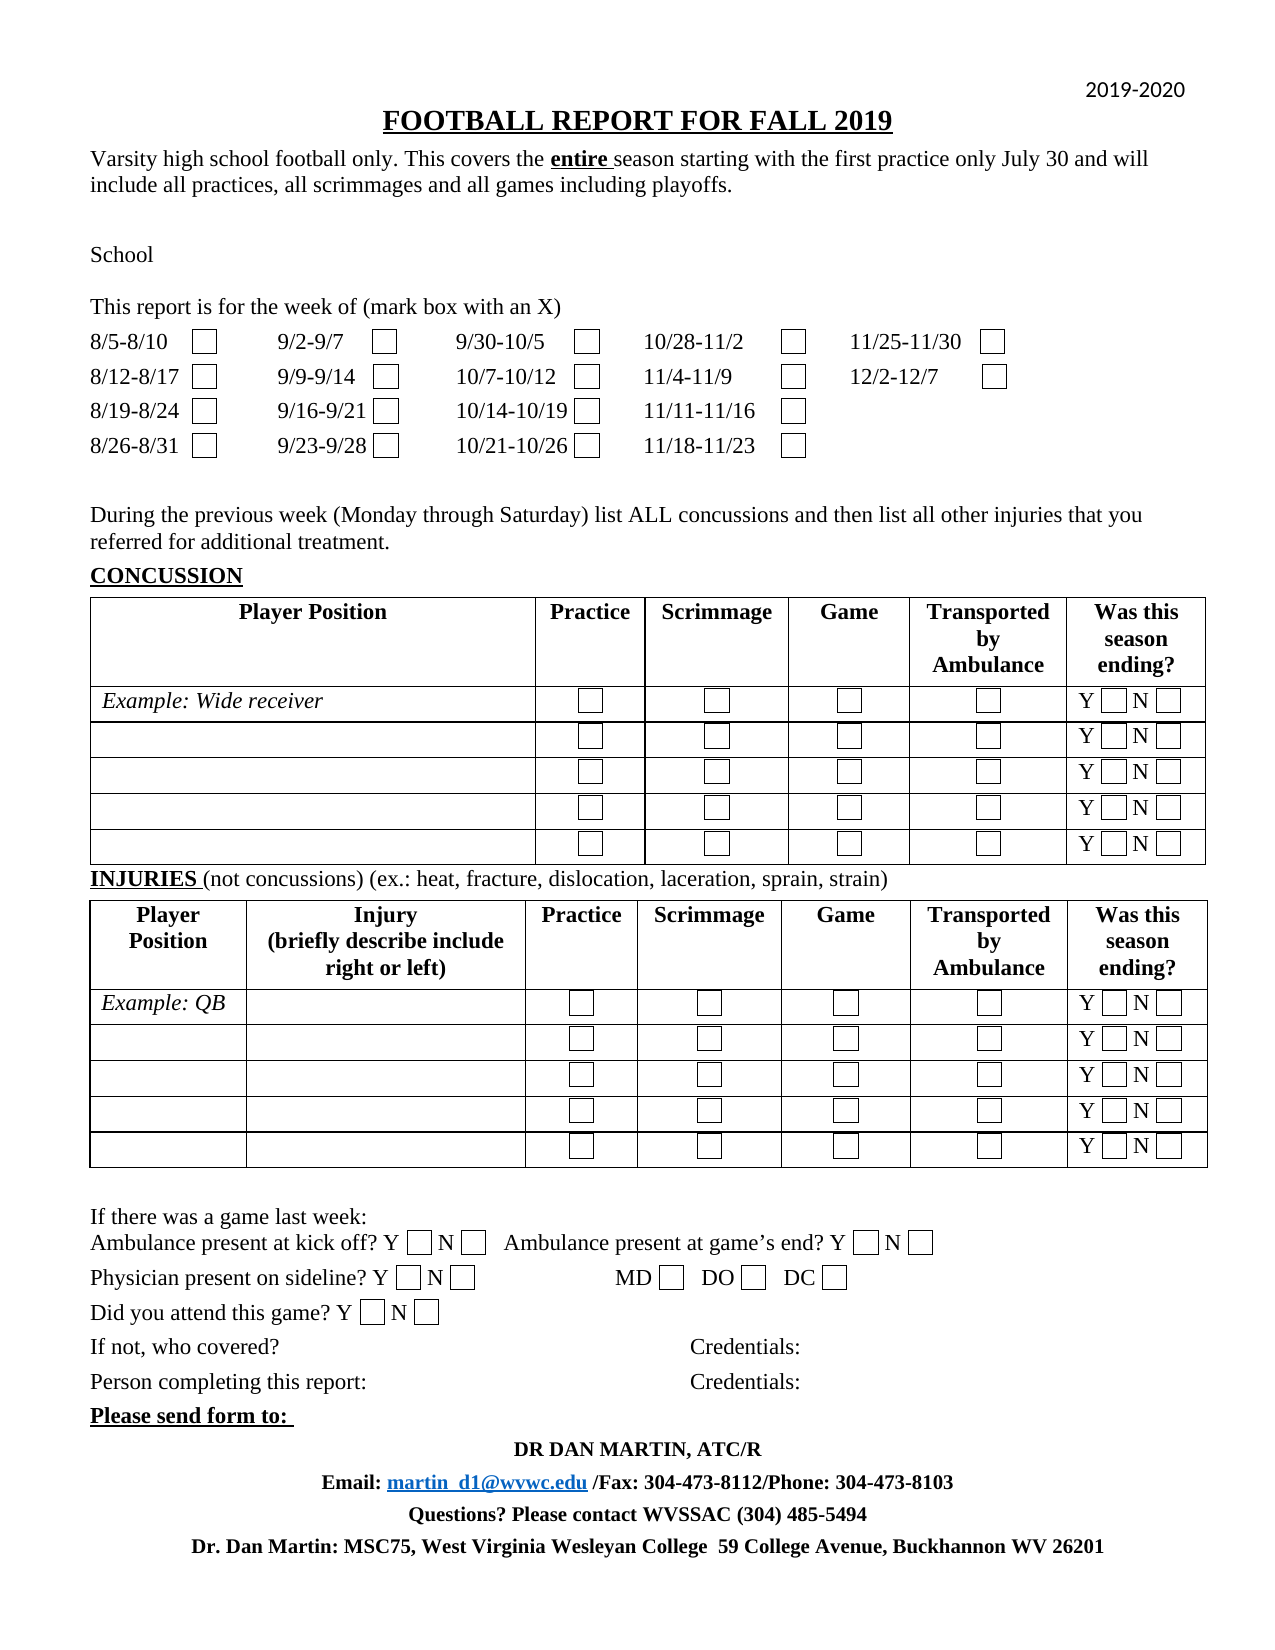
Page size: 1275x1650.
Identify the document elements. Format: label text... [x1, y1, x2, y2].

table_header Player Position [91, 598, 535, 686]
table_cell [526, 990, 637, 1024]
text 8/5-8/10 9/2-9/7 9/30-10/5 10/28-11/2 11/25-11/30 [90, 328, 1185, 354]
table_header Game [782, 901, 910, 988]
table_cell Y N [1068, 1061, 1207, 1096]
table_header Player Position [91, 901, 246, 988]
text DR DAN MARTIN, ATC/R [90, 1437, 1185, 1461]
text If there was a game last week: Ambulance present at kick off? Y N Ambulance present at game’s end? Y N [90, 1203, 1185, 1256]
table_cell [646, 687, 788, 721]
table_cell Y N [1068, 1025, 1207, 1060]
table_cell [910, 687, 1066, 721]
table_cell [91, 1133, 246, 1167]
text Physician present on sideline? Y N MD DO DC [90, 1264, 1185, 1290]
table_header Was this season ending? [1068, 901, 1207, 988]
table_cell [526, 1061, 637, 1096]
text CONCUSSION [90, 562, 1185, 589]
table_cell [782, 990, 910, 1024]
table_cell [646, 758, 788, 793]
table_cell [247, 1061, 525, 1096]
table_cell [910, 794, 1066, 828]
text 8/26-8/31 9/23-9/28 10/21-10/26 11/18-11/23 [90, 432, 1185, 458]
table_cell [638, 990, 781, 1024]
table_cell [911, 990, 1067, 1024]
text Questions? Please contact WVSSAC (304) 485-5494 [90, 1502, 1185, 1526]
table_cell Example: QB [91, 990, 246, 1024]
text 8/19-8/24 9/16-9/21 10/14-10/19 11/11-11/16 [90, 397, 1185, 424]
table_cell Y N [1067, 723, 1205, 757]
table_cell Y N [1068, 1097, 1207, 1131]
table_cell [536, 723, 644, 757]
table_cell [782, 1025, 910, 1060]
table_cell [247, 1133, 525, 1167]
table_cell Y N [1068, 990, 1207, 1024]
table_cell [911, 1025, 1067, 1060]
table_cell [789, 794, 909, 828]
table_cell [247, 1097, 525, 1131]
table_cell [526, 1097, 637, 1131]
table_header Scrimmage [646, 598, 788, 686]
table_cell [91, 758, 535, 793]
table_cell [638, 1097, 781, 1131]
table_cell Y N [1067, 794, 1205, 828]
text If not, who covered? Credentials: [90, 1333, 1185, 1359]
table_cell [536, 794, 644, 828]
table_cell [910, 830, 1066, 864]
table_header Injury (briefly describe include right or left) [247, 901, 525, 988]
table_cell Y N [1067, 687, 1205, 721]
table_cell [646, 794, 788, 828]
table_cell Y N [1068, 1133, 1207, 1167]
table_cell [782, 1061, 910, 1096]
table_header Transported by Ambulance [910, 598, 1066, 686]
text INJURIES (not concussions) (ex.: heat, fracture, dislocation, laceration, sprain, strain) [90, 865, 1185, 892]
table_cell [910, 758, 1066, 793]
table_cell Y N [1067, 758, 1205, 793]
table_cell [91, 1025, 246, 1060]
table_cell [91, 723, 535, 757]
text Dr. Dan Martin: MSC75, West Virginia Wesleyan College 59 College Avenue, Buckhannon WV 26201 [90, 1534, 1206, 1558]
table_header Game [789, 598, 909, 686]
table_cell [638, 1133, 781, 1167]
table_cell [91, 1061, 246, 1096]
table_cell [911, 1061, 1067, 1096]
table_cell [789, 687, 909, 721]
table_cell [782, 1133, 910, 1167]
text FOOTBALL REPORT FOR FALL 2019 [90, 103, 1185, 137]
text During the previous week (Monday through Saturday) list ALL concussions and then list all other injuries that you referred for additional treatment. [90, 501, 1185, 554]
text Did you attend this game? Y N [90, 1298, 1185, 1325]
table_cell [789, 830, 909, 864]
table_header Practice [536, 598, 644, 686]
table_cell [789, 723, 909, 757]
text Please send form to: [90, 1403, 1185, 1429]
table_cell [638, 1025, 781, 1060]
table_cell Example: Wide receiver [91, 687, 535, 721]
text 8/12-8/17 9/9-9/14 10/7-10/12 11/4-11/9 12/2-12/7 [90, 363, 1185, 389]
table_cell [911, 1097, 1067, 1131]
table_cell [910, 723, 1066, 757]
table_cell [91, 1097, 246, 1131]
table_cell [536, 830, 644, 864]
table_header Transported by Ambulance [911, 901, 1067, 988]
text Email: martin_d1@wvwc.edu /Fax: 304-473-8112/Phone: 304-473-8103 [90, 1470, 1185, 1494]
text Varsity high school football only. This covers the entire season starting with the first practice only July 30 and will include all practices, all scrimmages and all games including playoffs. [90, 145, 1185, 198]
table_cell [91, 794, 535, 828]
table_cell [789, 758, 909, 793]
text School This report is for the week of (mark box with an X) [90, 241, 1185, 320]
table_cell Y N [1067, 830, 1205, 864]
table_header Scrimmage [638, 901, 781, 988]
table_cell [536, 758, 644, 793]
table_cell [536, 687, 644, 721]
table_header Was this season ending? [1067, 598, 1205, 686]
table_cell [782, 1097, 910, 1131]
table_cell [526, 1133, 637, 1167]
table_cell [646, 723, 788, 757]
table_cell [526, 1025, 637, 1060]
table_cell [911, 1133, 1067, 1167]
table_cell [247, 990, 525, 1024]
table_header Practice [526, 901, 637, 988]
table_cell [91, 830, 535, 864]
table_cell [646, 830, 788, 864]
table_cell [247, 1025, 525, 1060]
text Person completing this report: Credentials: [90, 1368, 1185, 1394]
table_cell [638, 1061, 781, 1096]
